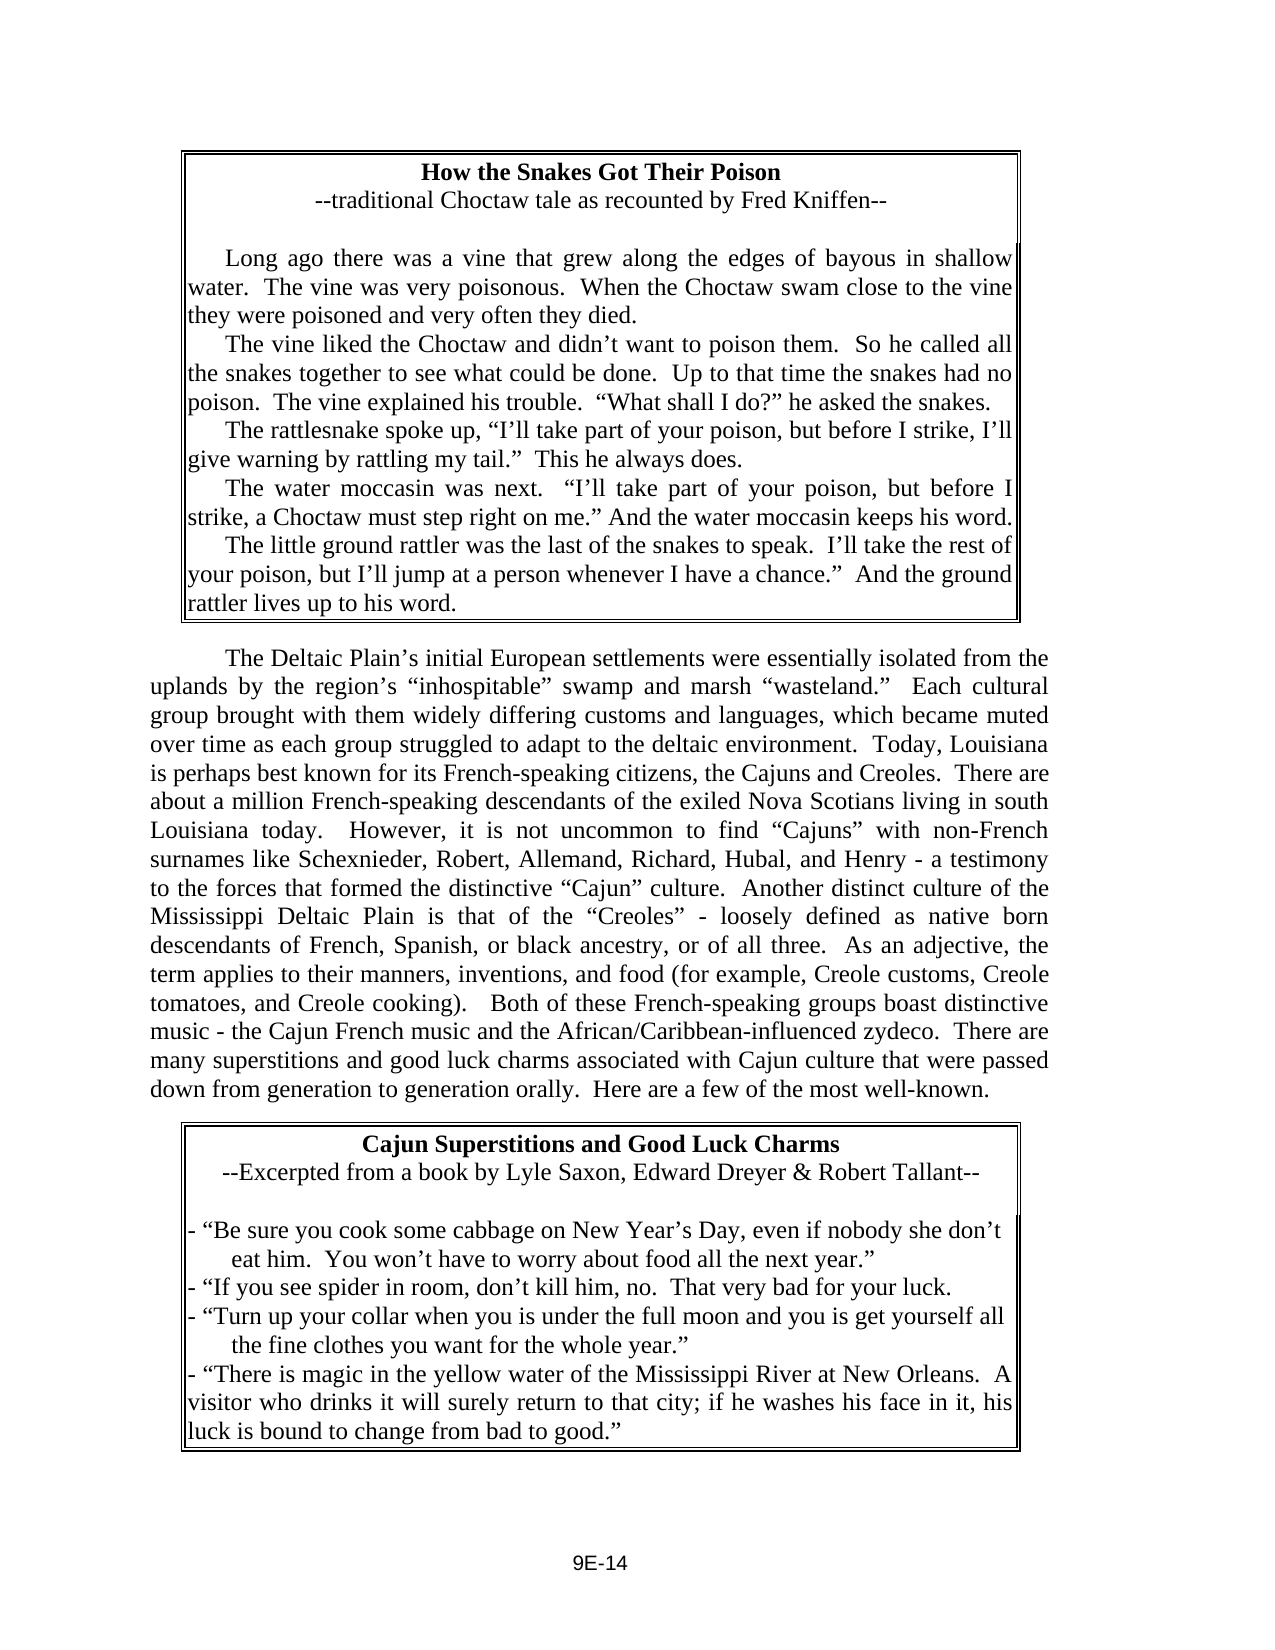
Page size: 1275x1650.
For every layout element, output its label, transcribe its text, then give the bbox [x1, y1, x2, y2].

text The vine liked the Choctaw and didn’t want to poison them. So he called all the snakes together to see what could be done. Up to that time the snakes had no poison. The vine explained his trouble. “What shall I do?” he asked the snakes. [186, 329, 1016, 416]
text The little ground rattler was the last of the snakes to speak. I’ll take the rest of your poison, but I’ll jump at a person whenever I have a chance.” And the ground rattler lives up to his word. [186, 531, 1016, 619]
text - “Turn up your collar when you is under the full moon and you is get yourself all [186, 1301, 1016, 1330]
text The water moccasin was next. “I’ll take part of your poison, but before I strike, a Choctaw must step right on me.” And the water moccasin keeps his word. [186, 473, 1016, 531]
text - “There is magic in the yellow water of the Mississippi River at New Orleans. A visitor who drinks it will surely return to that city; if he washes his face in it, his luck is bound to change from bad to good.” [186, 1359, 1016, 1447]
text --traditional Choctaw tale as recounted by Fred Kniffen-- [186, 179, 1017, 214]
text Cajun Superstitions and Good Luck Charms [186, 1127, 1017, 1151]
text Long ago there was a vine that grew along the edges of bayous in shallow water. The vine was very poisonous. When the Choctaw swam close to the vine they were poisoned and very often they died. [186, 243, 1016, 329]
text eat him. You won’t have to worry about food all the next year.” [186, 1244, 1016, 1272]
text - “Be sure you cook some cabbage on New Year’s Day, even if nobody she don’t [186, 1215, 1016, 1244]
text The rattlesnake spoke up, “I’ll take part of your poison, but before I strike, I’ll give warning by rattling my tail.” This he always does. [186, 416, 1016, 473]
text - “If you see spider in room, don’t kill him, no. That very bad for your luck. [186, 1272, 1016, 1301]
text How the Snakes Got Their Poison [186, 155, 1017, 179]
text The Deltaic Plain’s initial European settlements were essentially isolated from the uplands by the region’s “inhospitable” swamp and marsh “wasteland.” Each cultural group brought with them widely differing customs and languages, which became muted over time as each group struggled to adapt to the deltaic environment. Today, Louisiana is perhaps best known for its French-speaking citizens, the Cajuns and Creoles. There are about a million French-speaking descendants of the exiled Nova Scotians living in south Louisiana today. However, it is not uncommon to find “Cajuns” with non-French surnames like Schexnieder, Robert, Allemand, Richard, Hubal, and Henry - a testimony to the forces that formed the distinctive “Cajun” culture. Another distinct culture of the Mississippi Deltaic Plain is that of the “Creoles” - loosely defined as native born descendants of French, Spanish, or black ancestry, or of all three. As an adjective, the term applies to their manners, inventions, and food (for example, Creole customs, Creole tomatoes, and Creole cooking). Both of these French-speaking groups boast distinctive music - the Cajun French music and the African/Caribbean-influenced zydeco. There are many superstitions and good luck charms associated with Cajun culture that were passed down from generation to generation orally. Here are a few of the most well-known. [150, 643, 1050, 1103]
text --Excerpted from a book by Lyle Saxon, Edward Dreyer & Robert Tallant-- [186, 1151, 1017, 1186]
text the fine clothes you want for the whole year.” [186, 1330, 1016, 1359]
